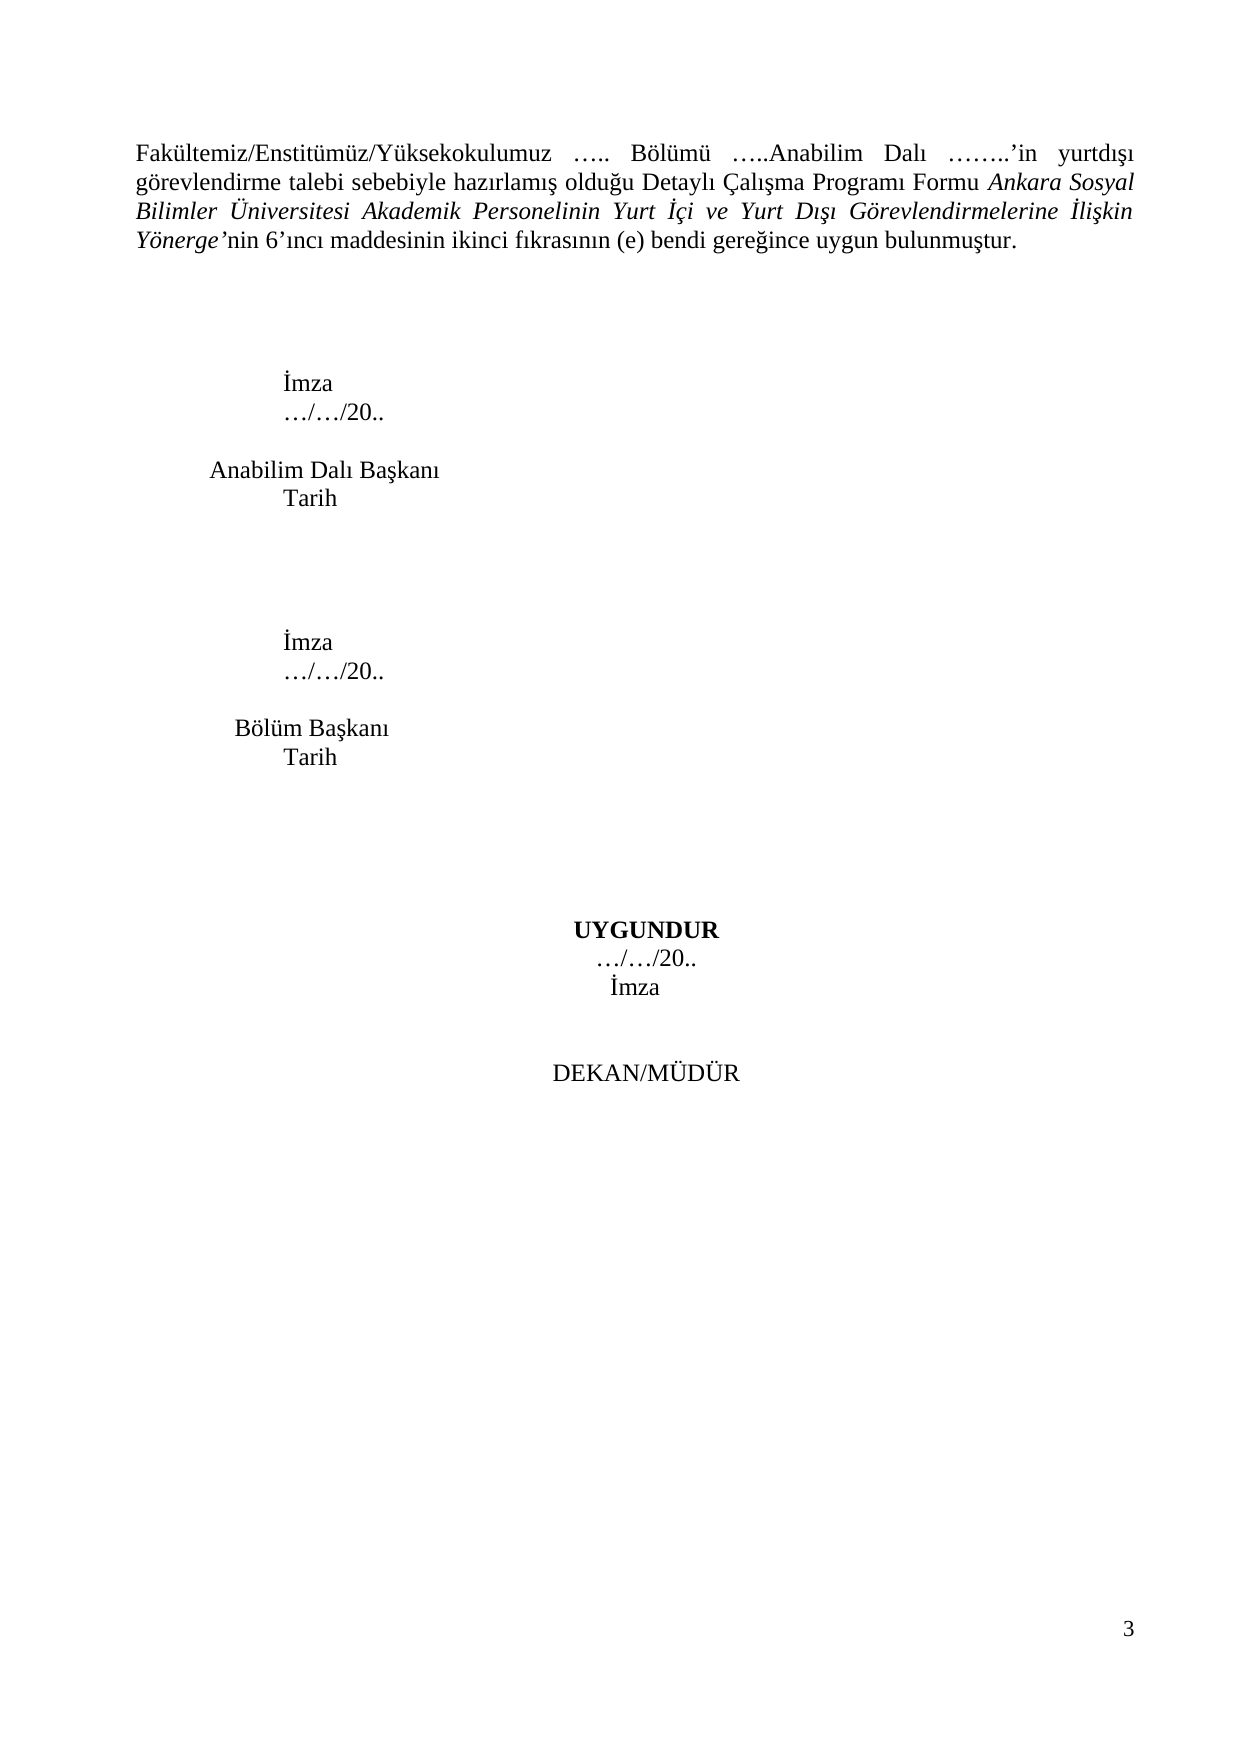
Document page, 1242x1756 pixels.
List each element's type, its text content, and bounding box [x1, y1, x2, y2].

text Bölüm Başkanı [232, 713, 391, 742]
text İmza [283, 368, 1156, 397]
subtitle UYGUNDUR [232, 915, 1060, 943]
text Tarih [283, 483, 1156, 512]
text Fakültemiz/Enstitümüz/Yüksekokulumuz ….. Bölümü …..Anabilim Dalı ……..’in yurtdışı görevlendirme talebi sebebiyle hazırlamış olduğu Detaylı Çalışma Programı Formu Ankara Sosyal Bilimler Üniversitesi Akademik Personelinin Yurt İçi ve Yurt Dışı Görevlendirmelerine İlişkin Yönerge’nin 6’ıncı maddesinin ikinci fıkrasının (e) bendi gereğince uygun bulunmuştur. [135, 138, 1134, 253]
text …/…/20.. [283, 656, 1156, 685]
text Anabilim Dalı Başkanı [209, 455, 1156, 483]
text DEKAN/MÜDÜR [232, 1058, 1060, 1087]
text İmza [608, 972, 662, 1001]
text …/…/20.. [232, 943, 1060, 972]
text İmza [283, 627, 1156, 656]
text Tarih [229, 742, 391, 771]
text …/…/20.. [283, 397, 1156, 426]
